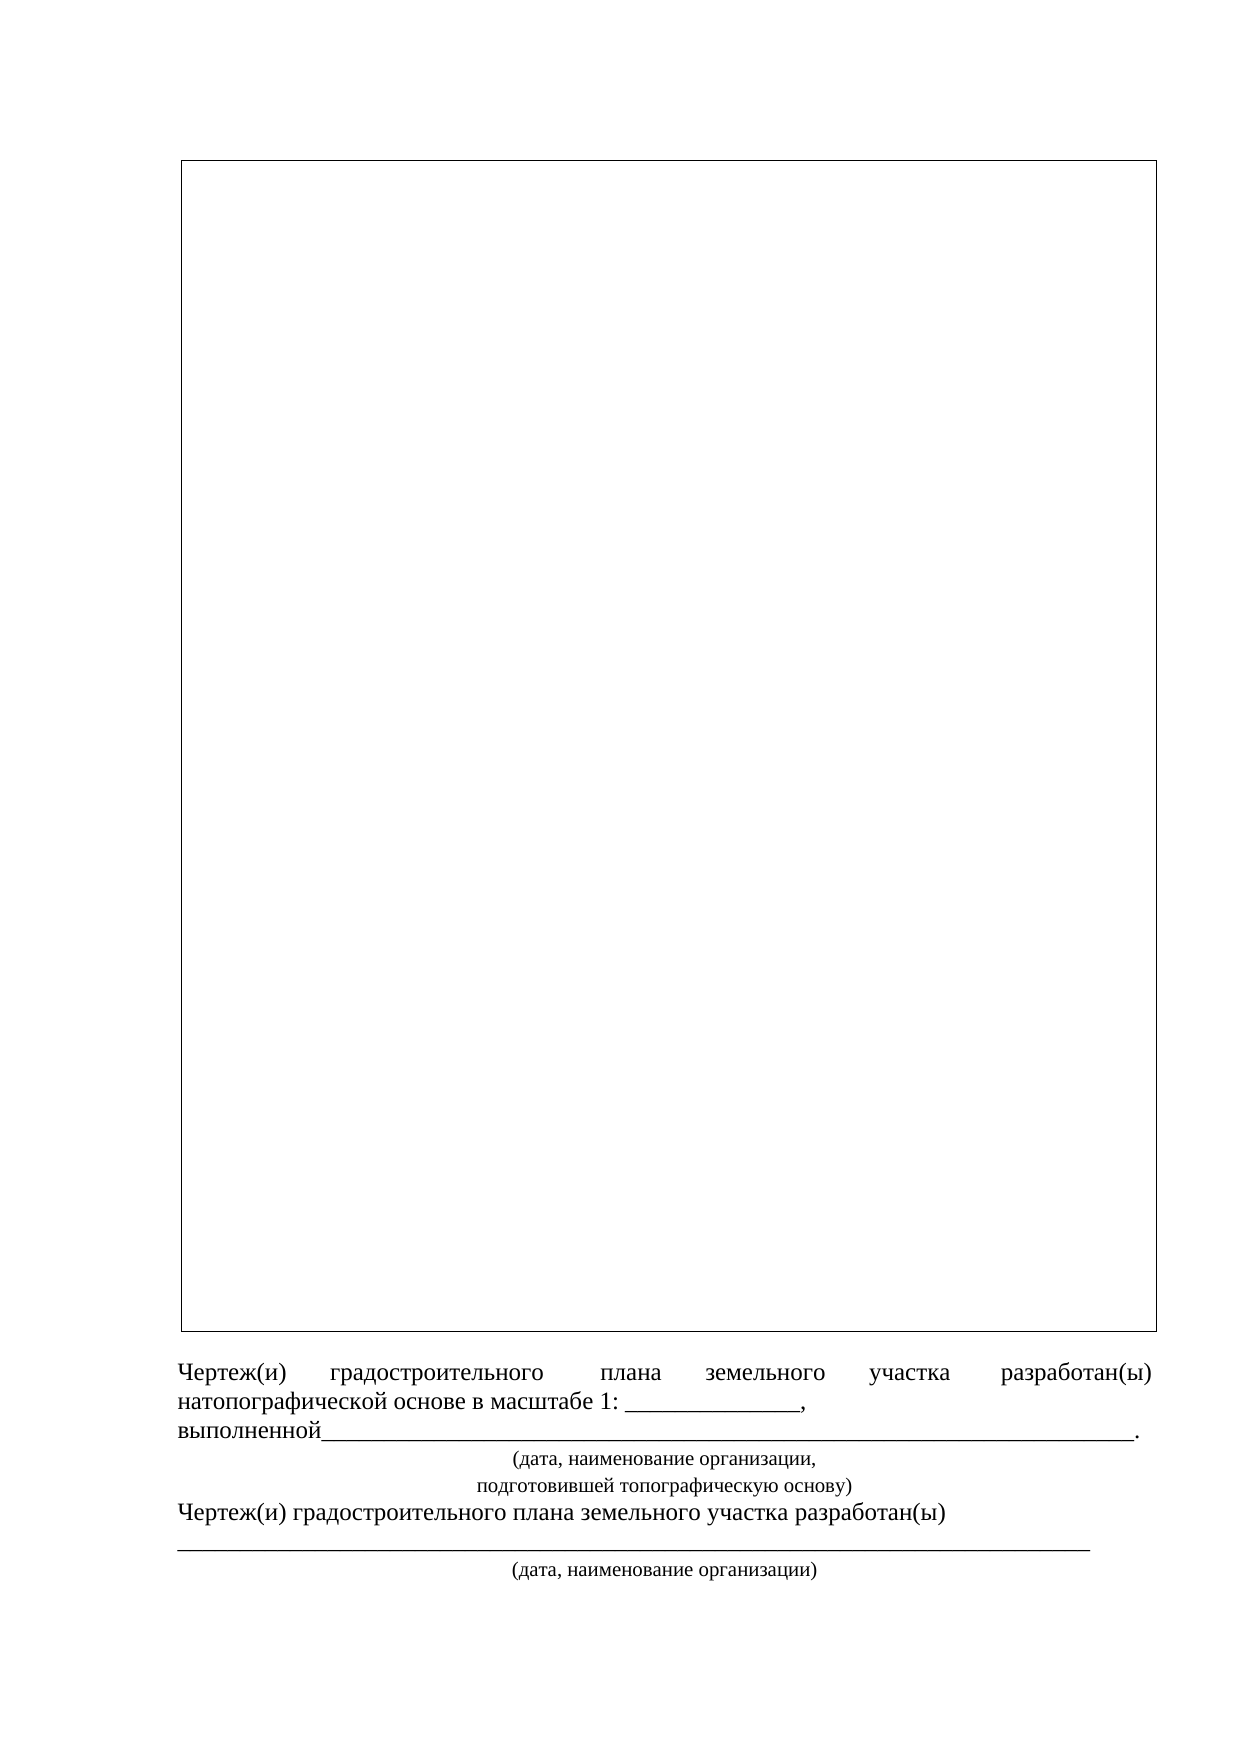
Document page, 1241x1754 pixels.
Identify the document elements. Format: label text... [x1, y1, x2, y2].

text подготовившей топографическую основу) [177, 1470, 1152, 1497]
text (дата, наименование организации) [177, 1554, 1152, 1581]
text выполненной_________________________________________________________________. [177, 1415, 1152, 1444]
text _________________________________________________________________________ [177, 1526, 1152, 1554]
table_header [176, 1326, 222, 1357]
text (дата, наименование организации, [177, 1444, 1152, 1470]
text Чертеж(и) градостроительного плана земельного участка разработан(ы) [177, 1497, 1152, 1526]
text Чертеж(и) градостроительного плана земельного участка разработан(ы) натопографической основе в масштабе 1: ______________, [177, 1357, 1152, 1415]
